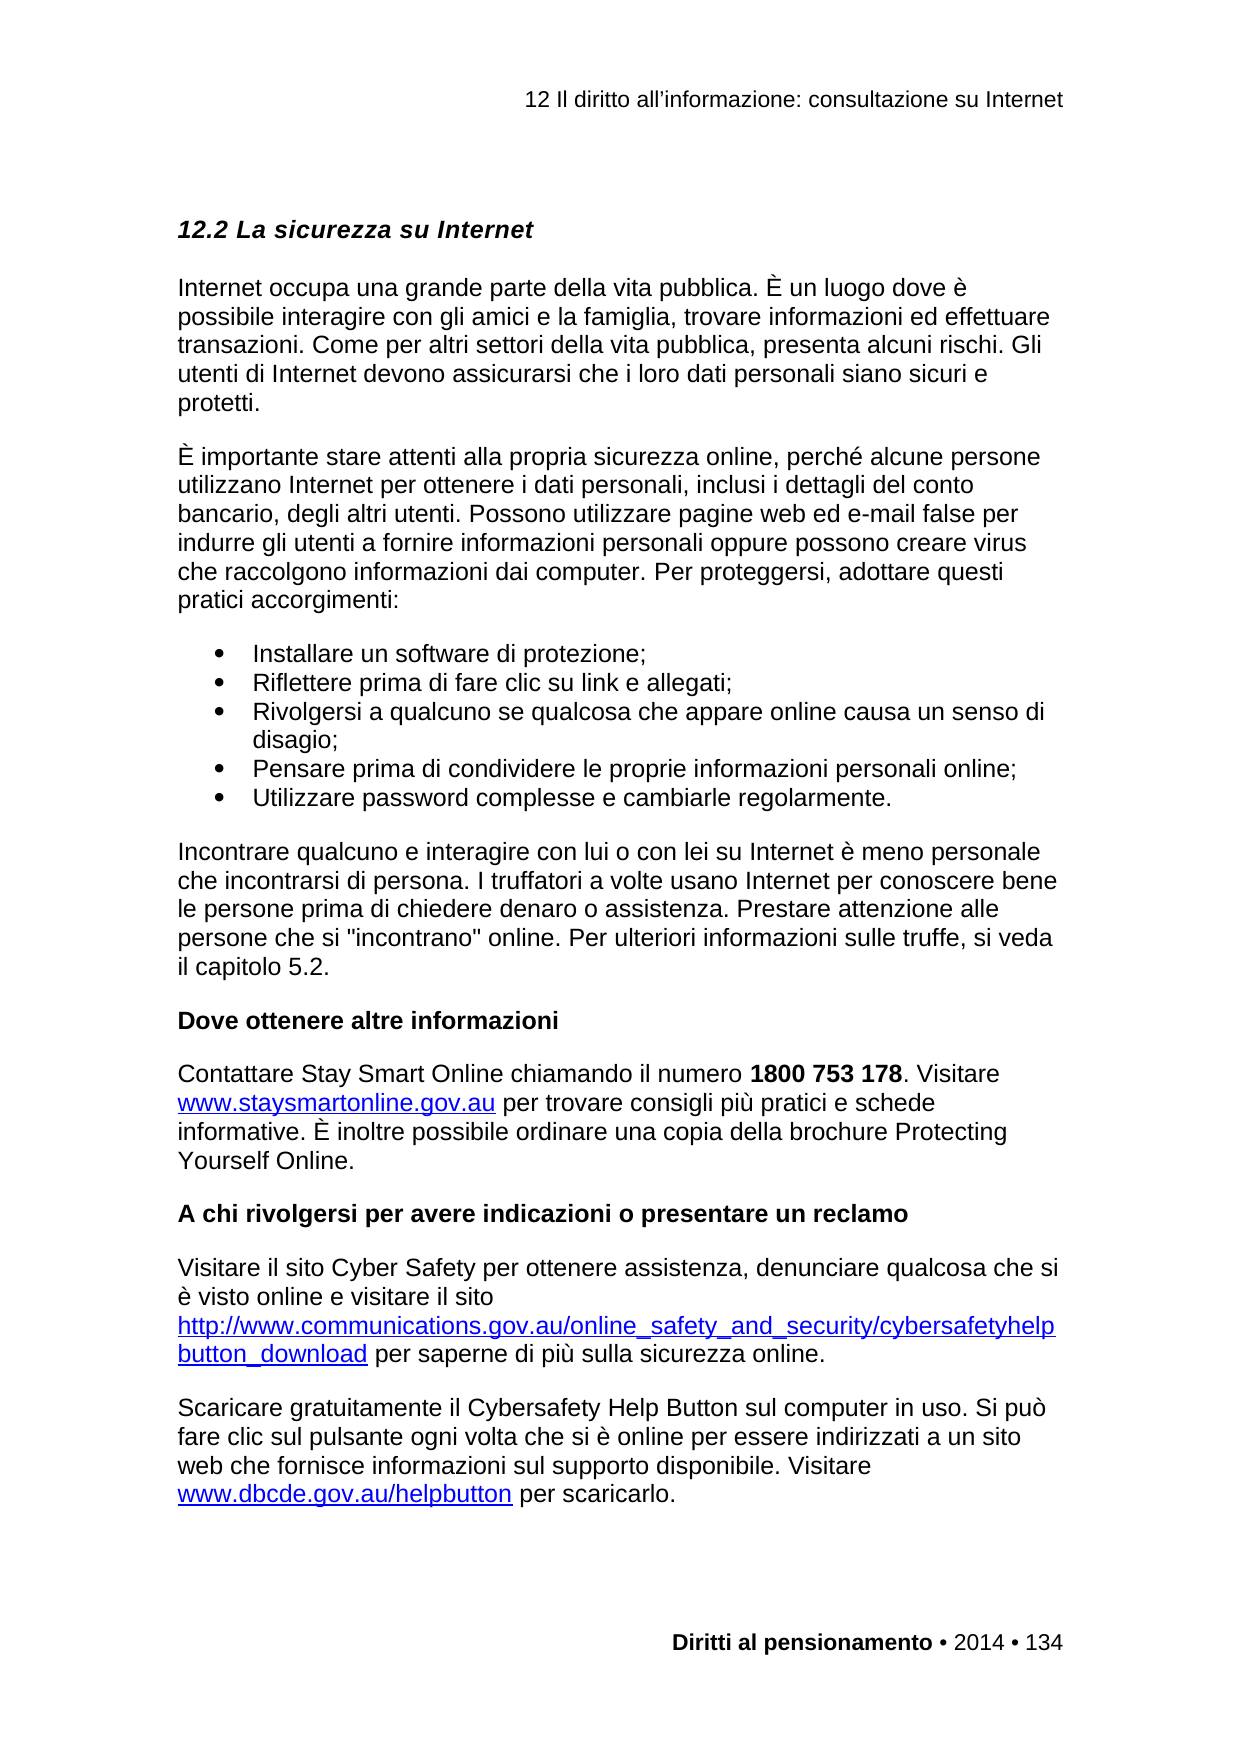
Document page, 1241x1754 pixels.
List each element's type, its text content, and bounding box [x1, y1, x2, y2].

text Incontrare qualcuno e interagire con lui o con lei su Internet è meno personale che incontrarsi di persona. I truffatori a volte usano Internet per conoscere bene le persone prima di chiedere denaro o assistenza. Prestare attenzione alle persone che si "incontrano" online. Per ulteriori informazioni sulle truffe, si veda il capitolo 5.2. [177, 837, 1063, 981]
text Internet occupa una grande parte della vita pubblica. È un luogo dove è possibile interagire con gli amici e la famiglia, trovare informazioni ed effettuare transazioni. Come per altri settori della vita pubblica, presenta alcuni rischi. Gli utenti di Internet devono assicurarsi che i loro dati personali siano sicuri e protetti. [177, 273, 1063, 416]
list Installare un software di protezione; [215, 639, 1063, 668]
text Visitare il sito Cyber Safety per ottenere assistenza, denunciare qualcosa che si è visto online e visitare il sito http://www.communications.gov.au/online_safety_and_security/cybersafetyhelpbutton_download per saperne di più sulla sicurezza online. [177, 1253, 1063, 1368]
list Rivolgersi a qualcuno se qualcosa che appare online causa un senso di disagio; [215, 697, 1063, 754]
list Riflettere prima di fare clic su link e allegati; [215, 668, 1063, 697]
text È importante stare attenti alla propria sicurezza online, perché alcune persone utilizzano Internet per ottenere i dati personali, inclusi i dettagli del conto bancario, degli altri utenti. Possono utilizzare pagine web ed e-mail false per indurre gli utenti a fornire informazioni personali oppure possono creare virus che raccolgono informazioni dai computer. Per proteggersi, adottare questi pratici accorgimenti: [177, 441, 1063, 614]
subtitle La sicurezza su Internet [177, 215, 1063, 243]
list Utilizzare password complesse e cambiarle regolarmente. [215, 783, 1063, 812]
text Scaricare gratuitamente il Cybersafety Help Button sul computer in uso. Si può fare clic sul pulsante ogni volta che si è online per essere indirizzati a un sito web che fornisce informazioni sul supporto disponibile. Visitare www.dbcde.gov.au/helpbutton per scaricarlo. [177, 1393, 1063, 1508]
text Contattare Stay Smart Online chiamando il numero 1800 753 178. Visitare www.staysmartonline.gov.au per trovare consigli più pratici e schede informative. È inoltre possibile ordinare una copia della brochure Protecting Yourself Online. [177, 1059, 1063, 1174]
text A chi rivolgersi per avere indicazioni o presentare un reclamo [177, 1199, 1063, 1228]
text Dove ottenere altre informazioni [177, 1006, 1063, 1034]
list Pensare prima di condividere le proprie informazioni personali online; [215, 754, 1063, 783]
